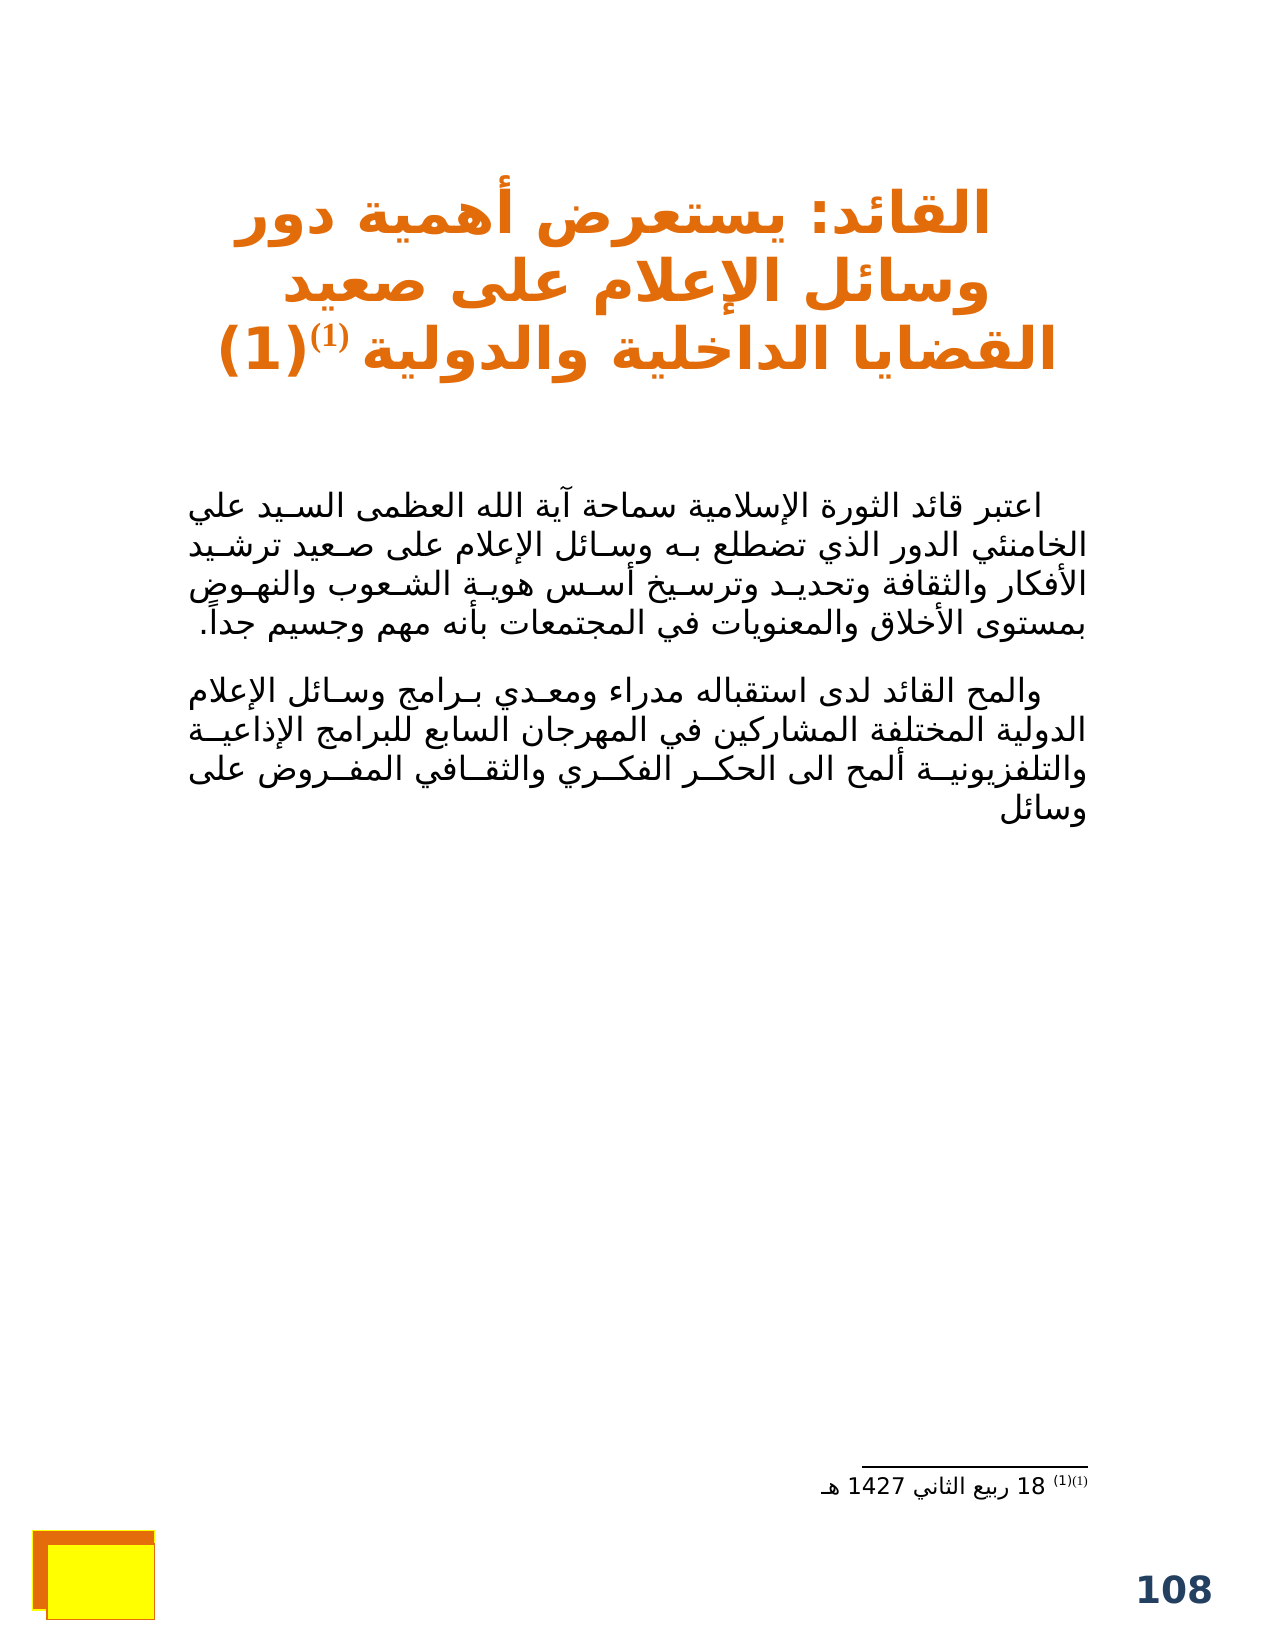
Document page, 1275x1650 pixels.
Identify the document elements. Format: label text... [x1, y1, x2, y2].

text اعتبر قائد الثورة الإسلامية سماحة آية الله العظمى السيد علي الخامنئي الدور الذي تضطلع به وسائل الإعلام على صعيد ترشيد الأفكار والثقافة وتحديد وترسيخ أسس هوية الشعوب والنهوض بمستوى الأخلاق والمعنويات في المجتمعات بأنه مهم وجسيم جداً. [187, 487, 1087, 642]
text والمح القائد لدى استقباله مدراء ومعدي برامج وسائل الإعلام الدولية المختلفة المشاركين في المهرجان السابع للبرامج الإذاعية والتلفزيونية ألمح الى الحكر الفكري والثقافي المفروض على وسائل [187, 672, 1087, 827]
text القائد: يستعرض أهمية دور وسائل الإعلام على صعيد القضايا الداخلية والدولية (1) [187, 179, 1087, 383]
